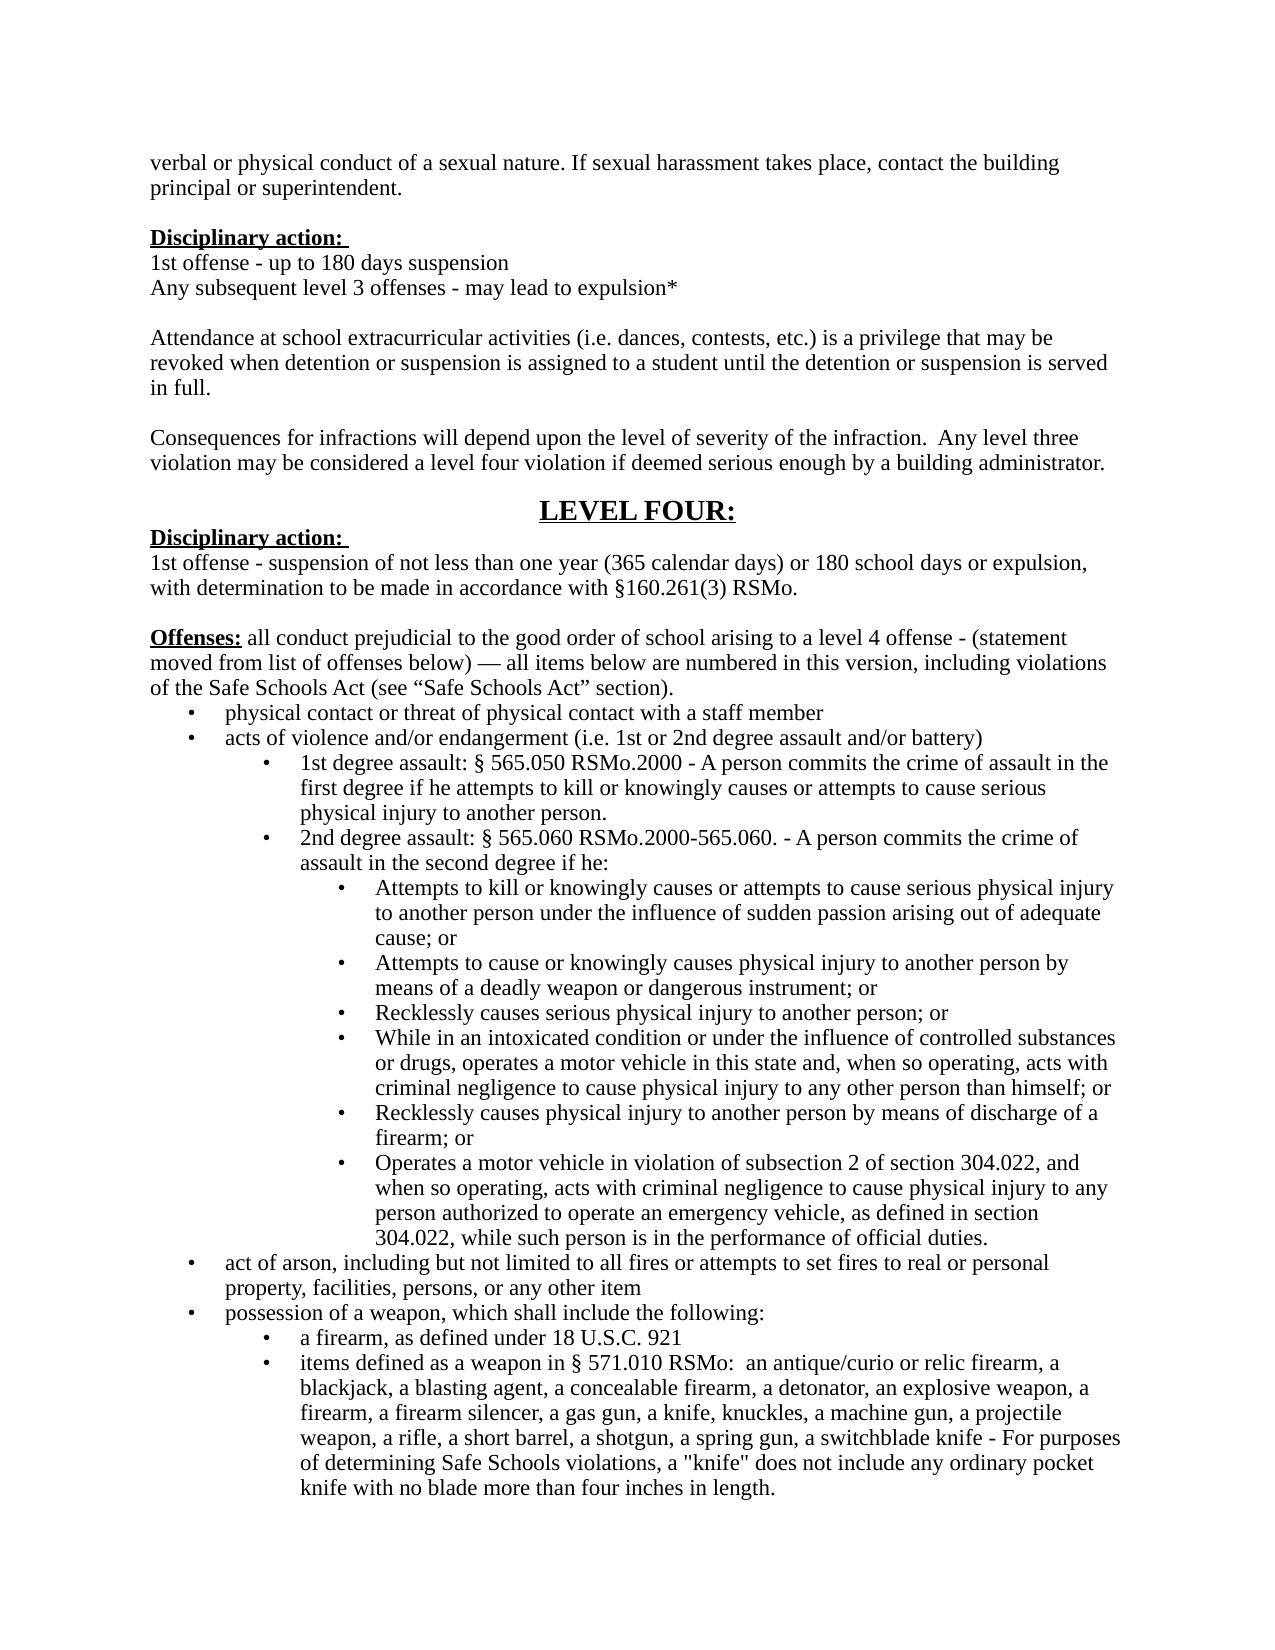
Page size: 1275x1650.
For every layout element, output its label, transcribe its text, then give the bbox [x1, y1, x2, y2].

list items defined as a weapon in § 571.010 RSMo: an antique/curio or relic firearm, a blackjack, a blasting agent, a concealable firearm, a detonator, an explosive weapon, a firearm, a firearm silencer, a gas gun, a knife, knuckles, a machine gun, a projectile weapon, a rifle, a short barrel, a shotgun, a spring gun, a switchblade knife - For purposes of determining Safe Schools violations, a "knife" does not include any ordinary pocket knife with no blade more than four inches in length. [262, 1350, 1125, 1500]
list Recklessly causes physical injury to another person by means of discharge of a firearm; or [337, 1100, 1125, 1150]
text Disciplinary action: [150, 225, 1125, 250]
text Consequences for infractions will depend upon the level of severity of the infraction. Any level three violation may be considered a level four violation if deemed serious enough by a building administrator. [150, 425, 1125, 475]
list act of arson, including but not limited to all fires or attempts to set fires to real or personal property, facilities, persons, or any other item [187, 1250, 1125, 1300]
list a firearm, as defined under 18 U.S.C. 921 [262, 1325, 1125, 1350]
text Disciplinary action: [150, 525, 1125, 550]
text LEVEL FOUR: [150, 500, 1125, 525]
list acts of violence and/or endangerment (i.e. 1st or 2nd degree assault and/or battery) [187, 725, 1125, 750]
text 1st offense - up to 180 days suspension [150, 250, 1125, 275]
list While in an intoxicated condition or under the influence of controlled substances or drugs, operates a motor vehicle in this state and, when so operating, acts with criminal negligence to cause physical injury to any other person than himself; or [337, 1025, 1125, 1100]
list physical contact or threat of physical contact with a staff member [187, 700, 1125, 725]
list Attempts to cause or knowingly causes physical injury to another person by means of a deadly weapon or dangerous instrument; or [337, 950, 1125, 1000]
text Any subsequent level 3 offenses - may lead to expulsion* [150, 275, 1125, 300]
text 1st offense - suspension of not less than one year (365 calendar days) or 180 school days or expulsion, with determination to be made in accordance with §160.261(3) RSMo. [150, 550, 1125, 600]
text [150, 150, 1125, 200]
text Offenses: all conduct prejudicial to the good order of school arising to a level 4 offense - (statement moved from list of offenses below) — all items below are numbered in this version, including violations of the Safe Schools Act (see “Safe Schools Act” section). [150, 625, 1125, 700]
list 2nd degree assault: § 565.060 RSMo.2000-565.060. - A person commits the crime of assault in the second degree if he: [262, 825, 1125, 875]
list 1st degree assault: § 565.050 RSMo.2000 - A person commits the crime of assault in the first degree if he attempts to kill or knowingly causes or attempts to cause serious physical injury to another person. [262, 750, 1125, 825]
text Attendance at school extracurricular activities (i.e. dances, contests, etc.) is a privilege that may be revoked when detention or suspension is assigned to a student until the detention or suspension is served in full. [150, 325, 1125, 400]
list possession of a weapon, which shall include the following: [187, 1300, 1125, 1325]
list Attempts to kill or knowingly causes or attempts to cause serious physical injury to another person under the influence of sudden passion arising out of adequate cause; or [337, 875, 1125, 950]
list Recklessly causes serious physical injury to another person; or [337, 1000, 1125, 1025]
list Operates a motor vehicle in violation of subsection 2 of section 304.022, and when so operating, acts with criminal negligence to cause physical injury to any person authorized to operate an emergency vehicle, as defined in section 304.022, while such person is in the performance of official duties. [337, 1150, 1125, 1250]
